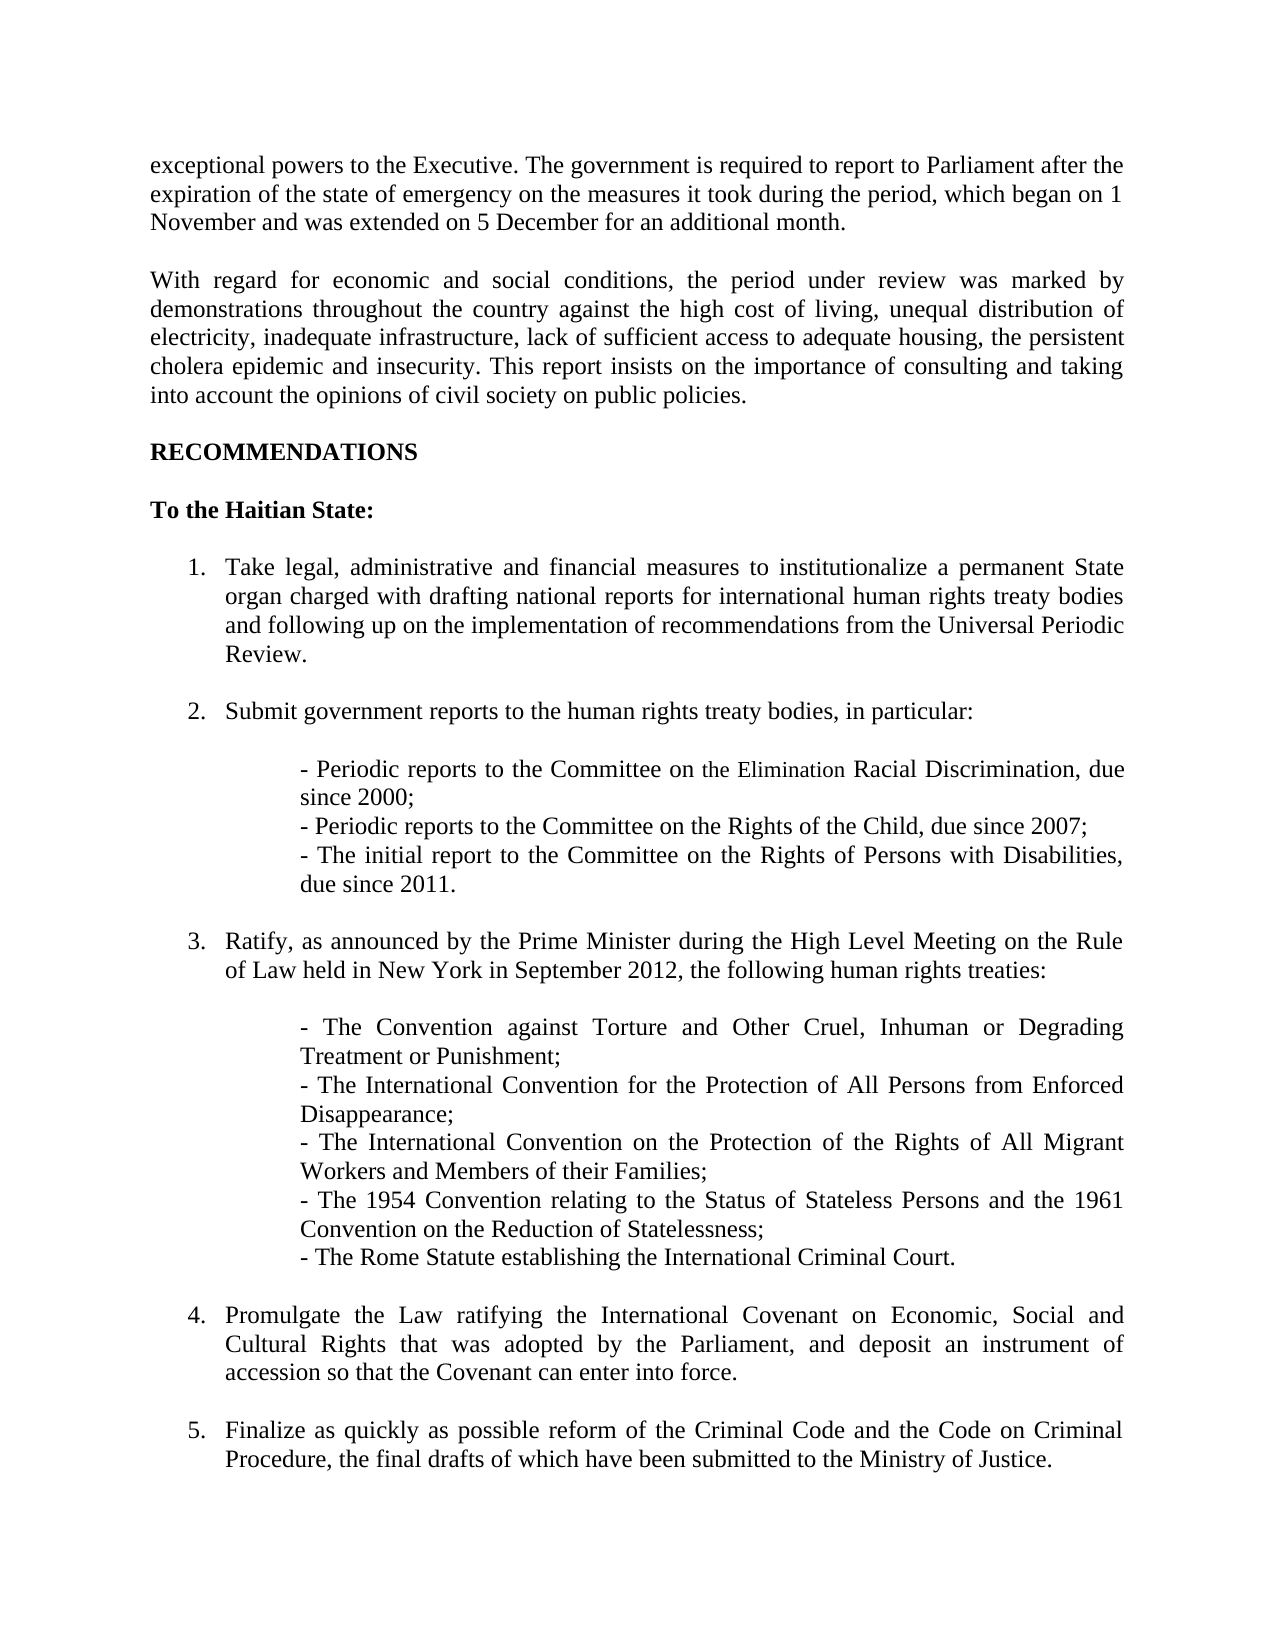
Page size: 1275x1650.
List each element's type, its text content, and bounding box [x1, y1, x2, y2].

text - Periodic reports to the Committee on the Elimination Racial Discrimination, due since 2000; [300, 754, 1125, 811]
list Take legal, administrative and financial measures to institutionalize a permanent State organ charged with drafting national reports for international human rights treaty bodies and following up on the implementation of recommendations from the Universal Periodic Review. [187, 552, 1125, 667]
text - The Convention against Torture and Other Cruel, Inhuman or Degrading Treatment or Punishment; [300, 1012, 1125, 1070]
text - The 1954 Convention relating to the Status of Stateless Persons and the 1961 Convention on the Reduction of Statelessness; [300, 1185, 1125, 1242]
list Finalize as quickly as possible reform of the Criminal Code and the Code on Criminal Procedure, the final drafts of which have been submitted to the Ministry of Justice. [187, 1415, 1125, 1472]
text - The Rome Statute establishing the International Criminal Court. [300, 1242, 1125, 1271]
list Promulgate the Law ratifying the International Covenant on Economic, Social and Cultural Rights that was adopted by the Parliament, and deposit an instrument of accession so that the Covenant can enter into force. [187, 1300, 1125, 1386]
text - Periodic reports to the Committee on the Rights of the Child, due since 2007; [300, 811, 1125, 840]
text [150, 150, 1125, 236]
list Submit government reports to the human rights treaty bodies, in particular: [187, 696, 1125, 725]
text - The International Convention for the Protection of All Persons from Enforced Disappearance; [300, 1070, 1125, 1127]
text With regard for economic and social conditions, the period under review was marked by demonstrations throughout the country against the high cost of living, unequal distribution of electricity, inadequate infrastructure, lack of sufficient access to adequate housing, the persistent cholera epidemic and insecurity. This report insists on the importance of consulting and taking into account the opinions of civil society on public policies. [150, 265, 1125, 409]
text - The initial report to the Committee on the Rights of Persons with Disabilities, due since 2011. [300, 840, 1125, 897]
text RECOMMENDATIONS [150, 437, 1125, 466]
list Ratify, as announced by the Prime Minister during the High Level Meeting on the Rule of Law held in New York in September 2012, the following human rights treaties: [187, 926, 1125, 984]
text - The International Convention on the Protection of the Rights of All Migrant Workers and Members of their Families; [300, 1127, 1125, 1185]
text To the Haitian State: [150, 495, 1125, 524]
